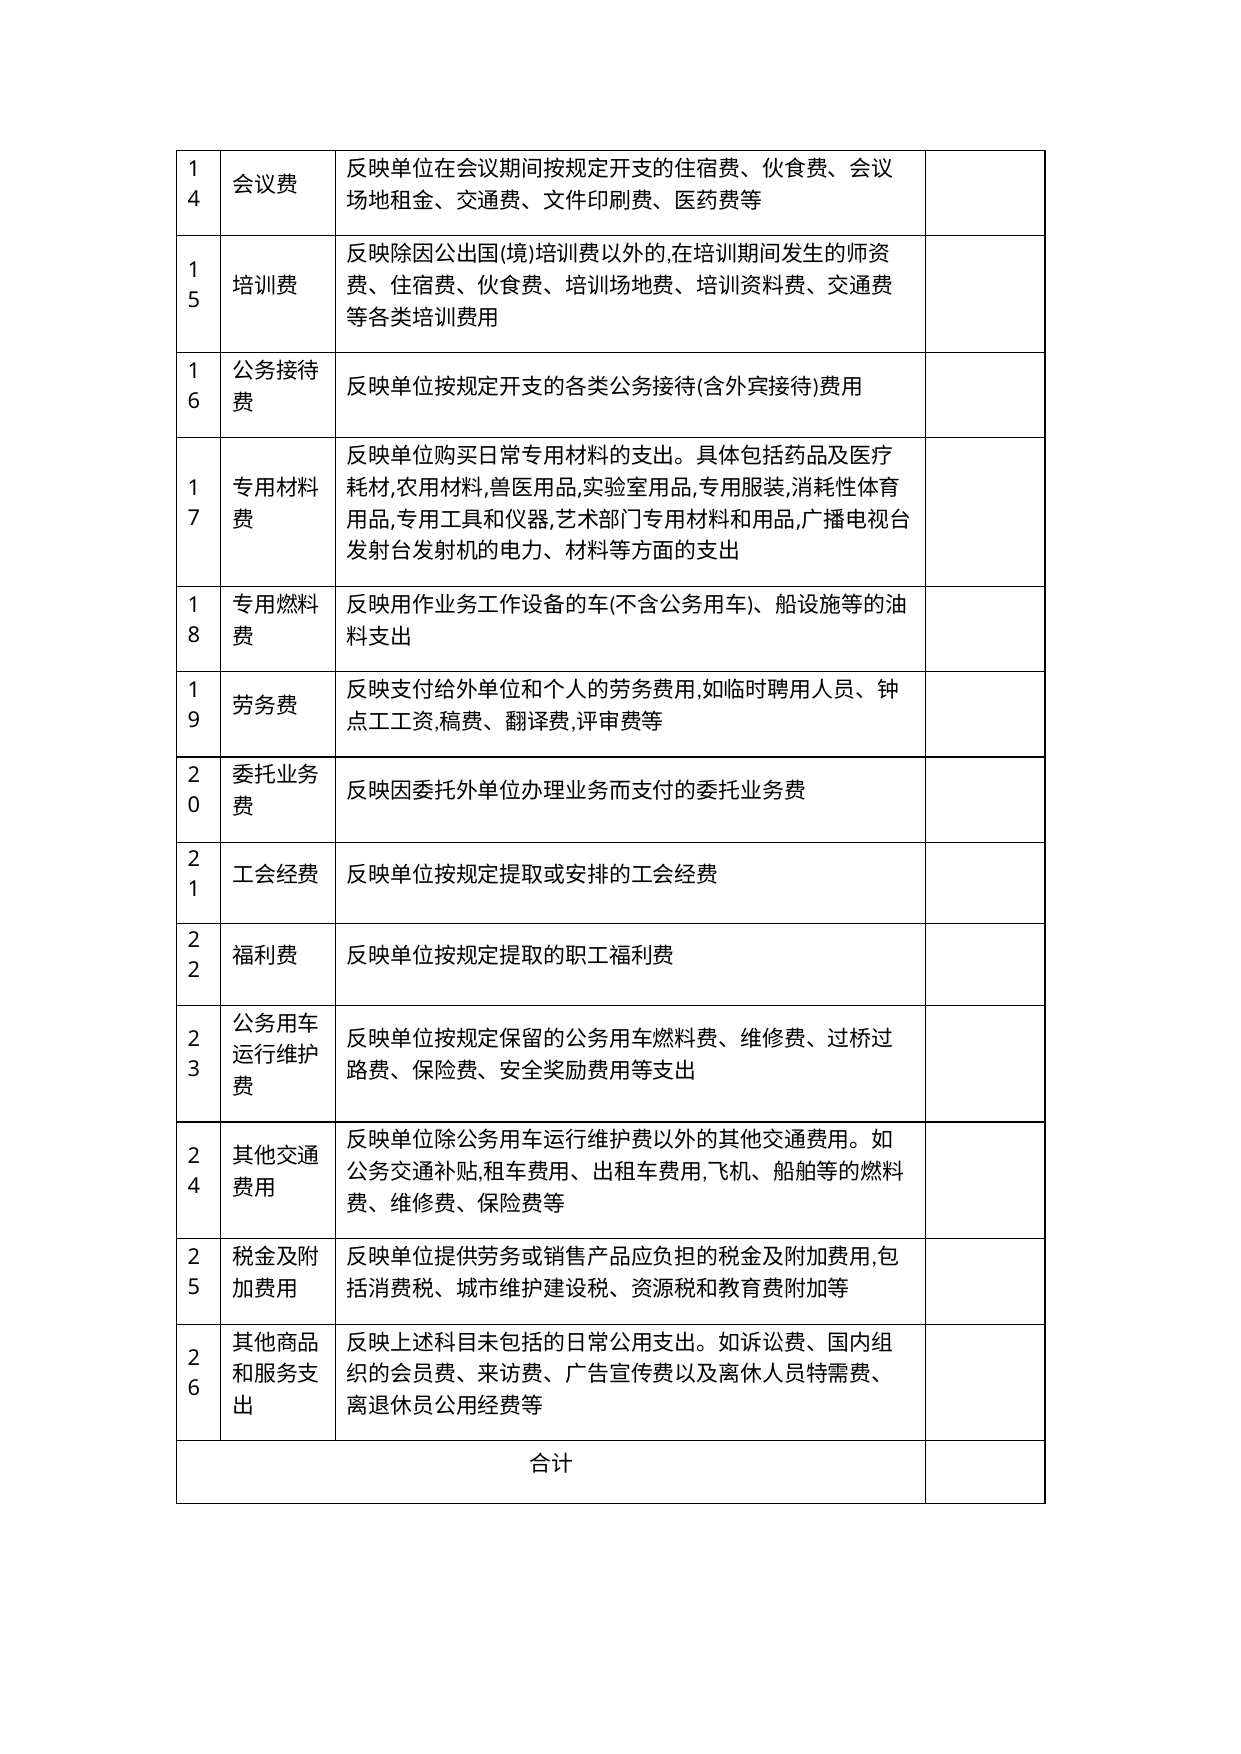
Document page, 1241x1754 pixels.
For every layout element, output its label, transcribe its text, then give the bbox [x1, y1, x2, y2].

table_cell 合计 [177, 1441, 925, 1503]
table_cell 福利费 [221, 924, 335, 1004]
table_cell 19 [177, 672, 220, 756]
table_cell [926, 924, 1044, 1004]
table_cell [926, 1123, 1044, 1238]
table_cell 22 [177, 924, 220, 1004]
table_cell 税金及附加费用 [221, 1239, 335, 1323]
table_cell 工会经费 [221, 843, 335, 923]
table_cell 公务接待费 [221, 353, 335, 437]
table_cell 反映单位按规定保留的公务用车燃料费、维修费、过桥过路费、保险费、安全奖励费用等支出 [336, 1006, 925, 1121]
table_cell 21 [177, 843, 220, 923]
table_cell 公务用车运行维护费 [221, 1006, 335, 1121]
table_cell 反映单位在会议期间按规定开支的住宿费、伙食费、会议场地租金、交通费、文件印刷费、医药费等 [336, 151, 925, 235]
table_cell [926, 1325, 1044, 1440]
table_cell 会议费 [221, 151, 335, 235]
table_cell 14 [177, 151, 220, 235]
table_cell [926, 1441, 1044, 1503]
table_cell 26 [177, 1325, 220, 1440]
table_cell 反映单位购买日常专用材料的支出。具体包括药品及医疗耗材,农用材料,兽医用品,实验室用品,专用服装,消耗性体育用品,专用工具和仪器,艺术部门专用材料和用品,广播电视台发射台发射机的电力、材料等方面的支出 [336, 438, 925, 586]
table_cell 反映单位除公务用车运行维护费以外的其他交通费用。如公务交通补贴,租车费用、出租车费用,飞机、船舶等的燃料费、维修费、保险费等 [336, 1123, 925, 1238]
table_cell 培训费 [221, 236, 335, 352]
table_cell 反映支付给外单位和个人的劳务费用,如临时聘用人员、钟点工工资,稿费、翻译费,评审费等 [336, 672, 925, 756]
table_cell 20 [177, 758, 220, 842]
table_cell [926, 758, 1044, 842]
table_cell [926, 672, 1044, 756]
table_cell 其他商品和服务支出 [221, 1325, 335, 1440]
table_cell 17 [177, 438, 220, 586]
table_cell [926, 1239, 1044, 1323]
table_cell 反映单位按规定提取的职工福利费 [336, 924, 925, 1004]
table_cell 18 [177, 587, 220, 671]
table_cell [926, 438, 1044, 586]
table_cell 劳务费 [221, 672, 335, 756]
table_cell 15 [177, 236, 220, 352]
table_cell 25 [177, 1239, 220, 1323]
table_cell 其他交通费用 [221, 1123, 335, 1238]
table_cell [926, 1006, 1044, 1121]
table_cell 反映单位提供劳务或销售产品应负担的税金及附加费用,包括消费税、城市维护建设税、资源税和教育费附加等 [336, 1239, 925, 1323]
table_cell 委托业务费 [221, 758, 335, 842]
table_cell 反映上述科目未包括的日常公用支出。如诉讼费、国内组织的会员费、来访费、广告宣传费以及离休人员特需费、离退休员公用经费等 [336, 1325, 925, 1440]
table_cell [926, 236, 1044, 352]
table_cell [926, 587, 1044, 671]
table_cell [926, 353, 1044, 437]
table_cell 反映单位按规定开支的各类公务接待(含外宾接待)费用 [336, 353, 925, 437]
table_cell 反映用作业务工作设备的车(不含公务用车)、船设施等的油料支出 [336, 587, 925, 671]
table_cell 反映因委托外单位办理业务而支付的委托业务费 [336, 758, 925, 842]
table_cell [926, 151, 1044, 235]
table_cell 24 [177, 1123, 220, 1238]
table_cell 反映单位按规定提取或安排的工会经费 [336, 843, 925, 923]
table_cell 16 [177, 353, 220, 437]
table_cell 反映除因公出国(境)培训费以外的,在培训期间发生的师资费、住宿费、伙食费、培训场地费、培训资料费、交通费等各类培训费用 [336, 236, 925, 352]
table_cell 专用燃料费 [221, 587, 335, 671]
table_cell 专用材料费 [221, 438, 335, 586]
table_cell 23 [177, 1006, 220, 1121]
table_cell [926, 843, 1044, 923]
